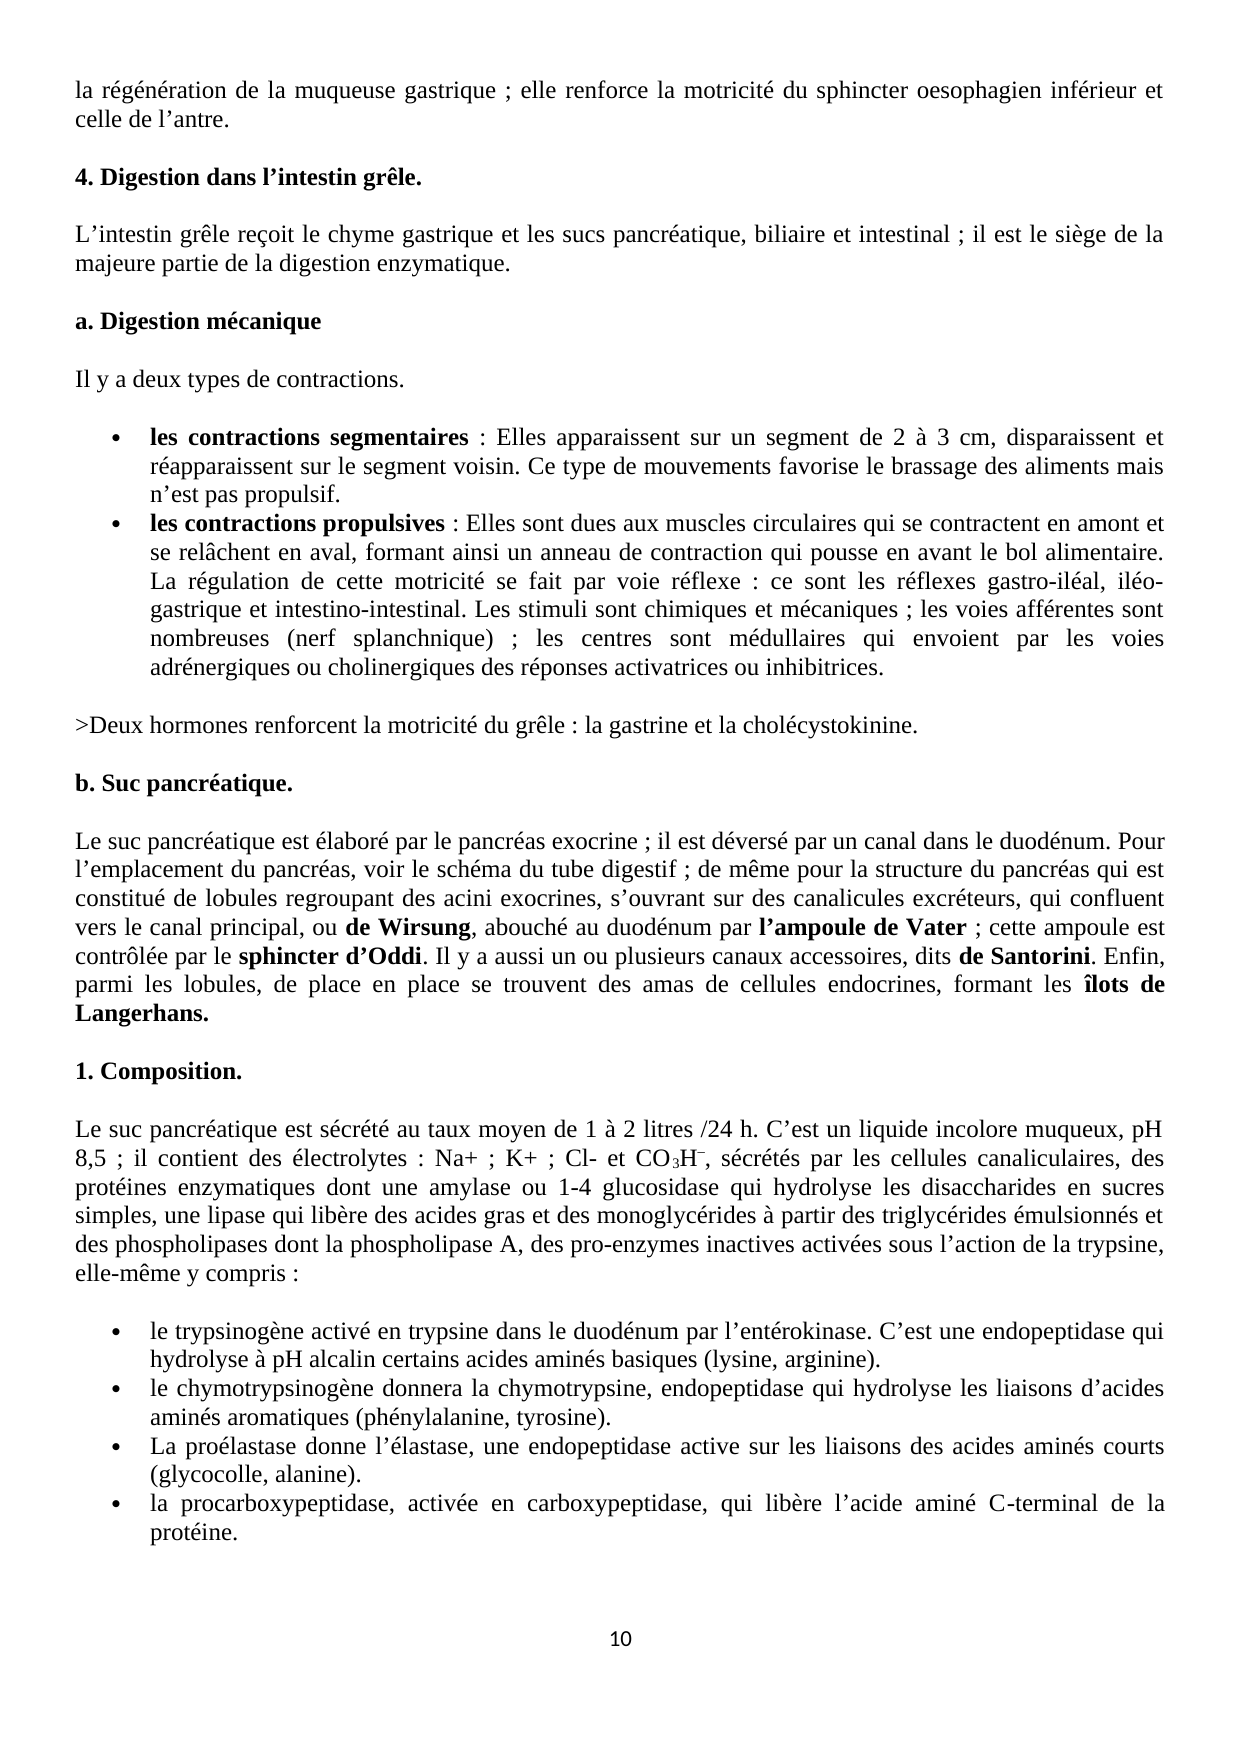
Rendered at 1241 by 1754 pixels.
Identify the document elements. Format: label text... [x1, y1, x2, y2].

list les contractions segmentaires : Elles apparaissent sur un segment de 2 à 3 cm, disparaissent et réapparaissent sur le segment voisin. Ce type de mouvements favorise le brassage des aliments mais n’est pas propulsif. [112, 422, 1165, 508]
list le trypsinogène activé en trypsine dans le duodénum par l’entérokinase. C’est une endopeptidase qui hydrolyse à pH alcalin certains acides aminés basiques (lysine, arginine). [112, 1316, 1165, 1373]
text 4. Digestion dans l’intestin grêle. [75, 162, 1165, 190]
list les contractions propulsives : Elles sont dues aux muscles circulaires qui se contractent en amont et se relâchent en aval, formant ainsi un anneau de contraction qui pousse en avant le bol alimentaire. La régulation de cette motricité se fait par voie réflexe : ce sont les réflexes gastro-iléal, iléo-gastrique et intestino-intestinal. Les stimuli sont chimiques et mécaniques ; les voies afférentes sont nombreuses (nerf splanchnique) ; les centres sont médullaires qui envoient par les voies adrénergiques ou cholinergiques des réponses activatrices ou inhibitrices. [112, 508, 1165, 681]
list La proélastase donne l’élastase, une endopeptidase active sur les liaisons des acides aminés courts (glycocolle, alanine). [112, 1431, 1165, 1488]
text Il y a deux types de contractions. [75, 364, 1165, 393]
text >Deux hormones renforcent la motricité du grêle : la gastrine et la cholécystokinine. [75, 710, 1165, 739]
list la procarboxypeptidase, activée en carboxypeptidase, qui libère l’acide aminé C-terminal de la protéine. [112, 1488, 1165, 1546]
text a. Digestion mécanique [75, 306, 1165, 335]
text L’intestin grêle reçoit le chyme gastrique et les sucs pancréatique, biliaire et intestinal ; il est le siège de la majeure partie de la digestion enzymatique. [75, 219, 1165, 277]
text 1. Composition. [75, 1056, 1165, 1085]
list le chymotrypsinogène donnera la chymotrypsine, endopeptidase qui hydrolyse les liaisons d’acides aminés aromatiques (phénylalanine, tyrosine). [112, 1373, 1165, 1431]
text Le suc pancréatique est sécrété au taux moyen de 1 à 2 litres /24 h. C’est un liquide incolore muqueux, pH 8,5 ; il contient des électrolytes : Na+ ; K+ ; Cl- et CO3H–, sécrétés par les cellules canaliculaires, des protéines enzymatiques dont une amylase ou 1-4 glucosidase qui hydrolyse les disaccharides en sucres simples, une lipase qui libère des acides gras et des monoglycérides à partir des triglycérides émulsionnés et des phospholipases dont la phospholipase A, des pro-enzymes inactives activées sous l’action de la trypsine, elle-même y compris : [75, 1114, 1165, 1287]
text b. Suc pancréatique. [75, 768, 1165, 797]
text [75, 75, 1165, 132]
text Le suc pancréatique est élaboré par le pancréas exocrine ; il est déversé par un canal dans le duodénum. Pour l’emplacement du pancréas, voir le schéma du tube digestif ; de même pour la structure du pancréas qui est constitué de lobules regroupant des acini exocrines, s’ouvrant sur des canalicules excréteurs, qui confluent vers le canal principal, ou de Wirsung, abouché au duodénum par l’ampoule de Vater ; cette ampoule est contrôlée par le sphincter d’Oddi. Il y a aussi un ou plusieurs canaux accessoires, dits de Santorini. Enfin, parmi les lobules, de place en place se trouvent des amas de cellules endocrines, formant les îlots de Langerhans. [75, 826, 1165, 1027]
